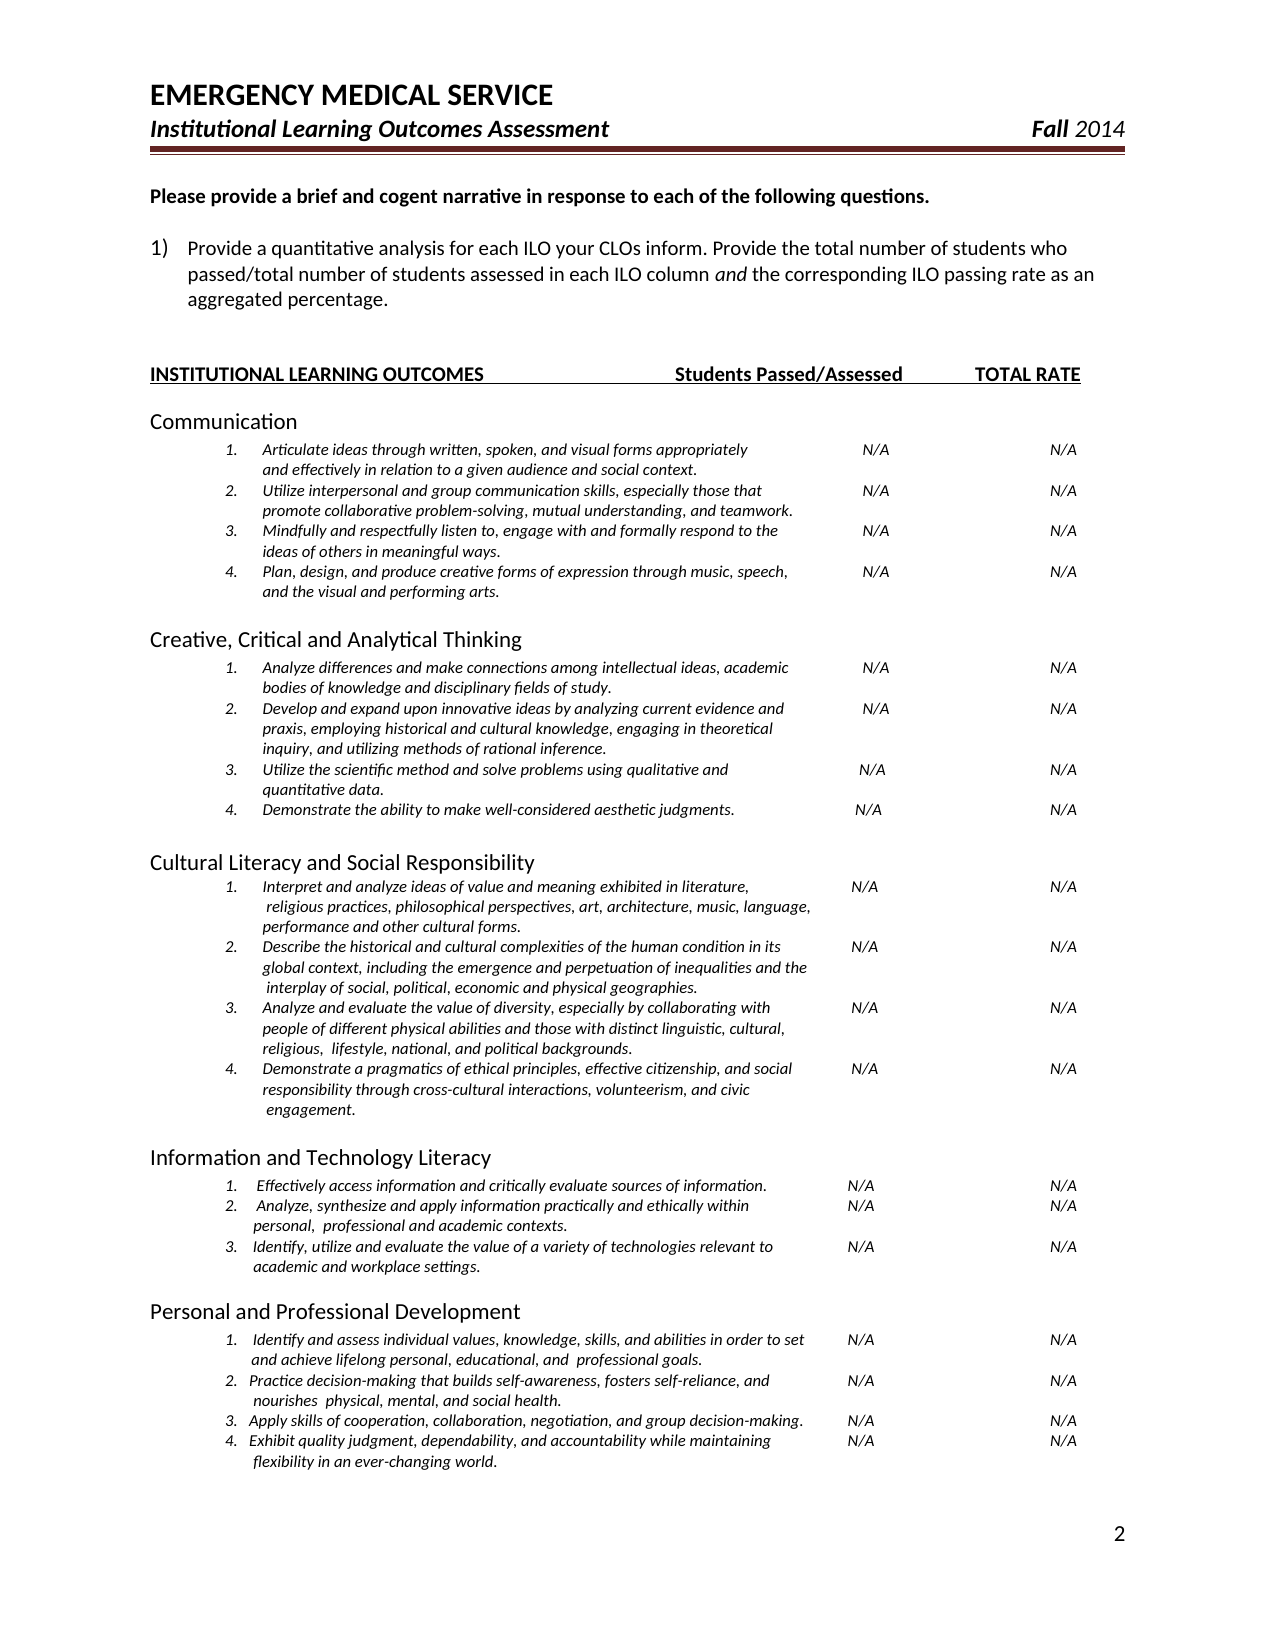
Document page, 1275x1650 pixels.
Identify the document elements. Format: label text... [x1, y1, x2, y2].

list ideas of others in meaningful ways. [262, 541, 1125, 561]
text Communication [150, 407, 1125, 435]
list promote collaborative problem-solving, mutual understanding, and teamwork. [262, 500, 1125, 521]
text Personal and Professional Development [150, 1297, 1125, 1325]
text 4. Exhibit quality judgment, dependability, and accountability while maintaining N/A N/A [150, 1431, 1125, 1451]
text personal, professional and academic contexts. [253, 1216, 1125, 1236]
text Please provide a brief and cogent narrative in response to each of the following questions. [150, 183, 1125, 208]
list Analyze differences and make connections among intellectual ideas, academic N/A N/A [225, 657, 1125, 678]
text 2. Practice decision-making that builds self-awareness, fosters self-reliance, and N/A N/A [150, 1370, 1125, 1390]
list bodies of knowledge and disciplinary fields of study. [262, 678, 1125, 698]
list Interpret and analyze ideas of value and meaning exhibited in literature, N/A N/A [225, 876, 1125, 896]
text INSTITUTIONAL LEARNING OUTCOMES Students Passed/Assessed TOTAL RATE [150, 361, 1125, 386]
list and effectively in relation to a given audience and social context. [262, 459, 1125, 480]
text nourishes physical, mental, and social health. [225, 1390, 1125, 1410]
list Articulate ideas through written, spoken, and visual forms appropriately N/A N/A [225, 439, 1125, 459]
list Utilize the scientific method and solve problems using qualitative and N/A N/A [225, 759, 1125, 779]
list people of different physical abilities and those with distinct linguistic, cultural, [262, 1018, 1125, 1038]
text 1. Identify and assess individual values, knowledge, skills, and abilities in order to set N/A N/A [225, 1329, 1125, 1349]
list Provide a quantitative analysis for each ILO your CLOs inform. Provide the total number of students who passed/total number of students assessed in each ILO column and the corresponding ILO passing rate as an aggregated percentage. [150, 233, 1125, 312]
list and the visual and performing arts. [262, 581, 1125, 602]
text 2. Analyze, synthesize and apply information practically and ethically within N/A N/A [150, 1195, 1125, 1216]
text Cultural Literacy and Social Responsibility [150, 848, 1125, 876]
text 3. Apply skills of cooperation, collaboration, negotiation, and group decision-making. N/A N/A [150, 1410, 1125, 1431]
text engagement. [187, 1099, 1125, 1119]
text academic and workplace settings. [253, 1256, 1125, 1277]
list interplay of social, political, economic and physical geographies. [262, 977, 1125, 998]
list Demonstrate a pragmatics of ethical principles, effective citizenship, and social N/A N/A [225, 1059, 1125, 1079]
list Utilize interpersonal and group communication skills, especially those that N/A N/A [225, 480, 1125, 500]
list global context, including the emergence and perpetuation of inequalities and the [262, 957, 1125, 977]
text Information and Technology Literacy [150, 1143, 1125, 1171]
list Mindfully and respectfully listen to, engage with and formally respond to the N/A N/A [225, 521, 1125, 541]
text flexibility in an ever-changing world. [225, 1451, 1125, 1471]
list performance and other cultural forms. [262, 916, 1125, 937]
list Describe the historical and cultural complexities of the human condition in its N/A N/A [225, 937, 1125, 957]
list Demonstrate the ability to make well-considered aesthetic judgments. N/A N/A [225, 799, 1125, 820]
text and achieve lifelong personal, educational, and professional goals. [225, 1349, 1125, 1370]
list praxis, employing historical and cultural knowledge, engaging in theoretical [262, 718, 1125, 738]
list responsibility through cross-cultural interactions, volunteerism, and civic [262, 1079, 1125, 1099]
list Plan, design, and produce creative forms of expression through music, speech, N/A N/A [225, 561, 1125, 581]
list inquiry, and utilizing methods of rational inference. [262, 738, 1125, 759]
list religious, lifestyle, national, and political backgrounds. [262, 1038, 1125, 1059]
list Analyze and evaluate the value of diversity, especially by collaborating with N/A N/A [225, 998, 1125, 1018]
list quantitative data. [262, 779, 1125, 799]
list Develop and expand upon innovative ideas by analyzing current evidence and N/A N/A [225, 698, 1125, 718]
text 1. Effectively access information and critically evaluate sources of information. N/A N/A [150, 1175, 1125, 1195]
text Creative, Critical and Analytical Thinking [150, 625, 1125, 653]
list religious practices, philosophical perspectives, art, architecture, music, language, [262, 896, 1125, 916]
text 3. Identify, utilize and evaluate the value of a variety of technologies relevant to N/A N/A [150, 1236, 1125, 1256]
